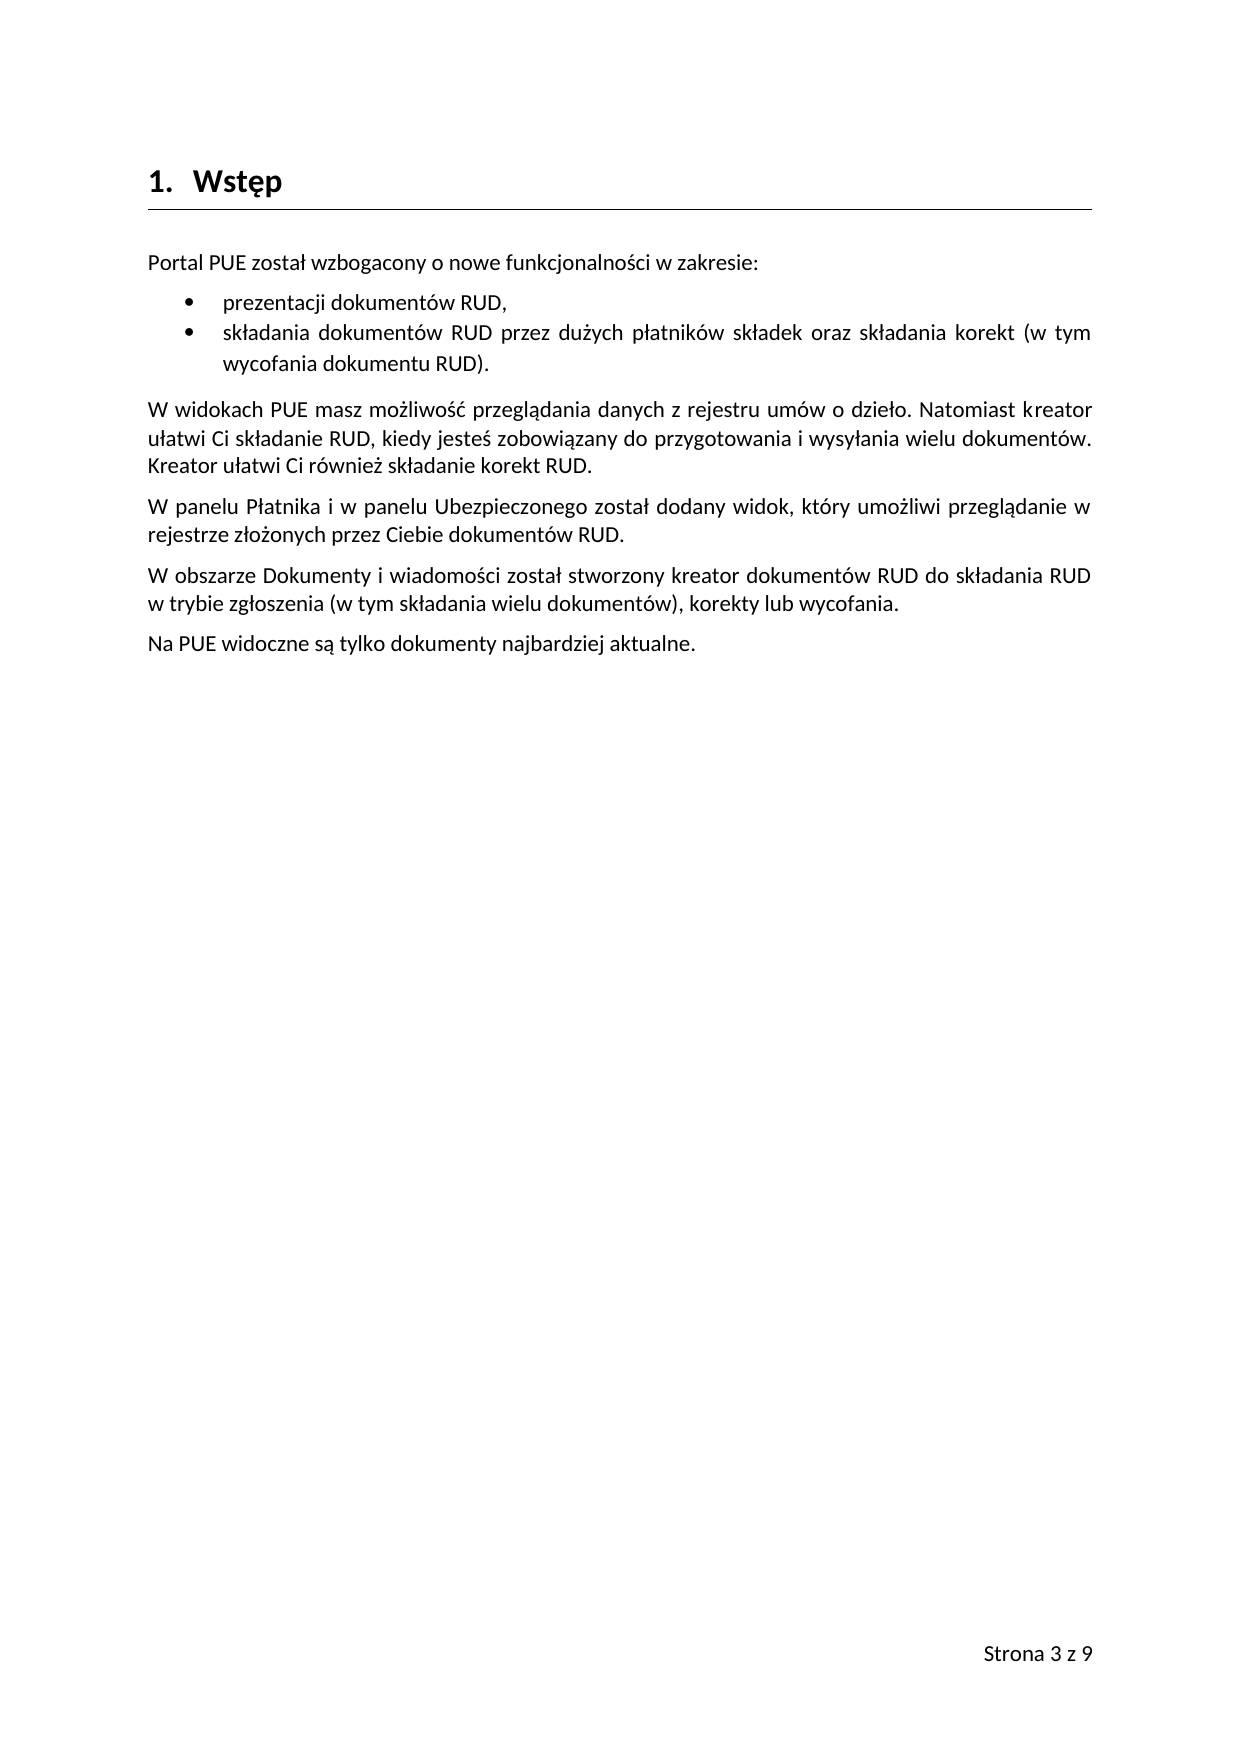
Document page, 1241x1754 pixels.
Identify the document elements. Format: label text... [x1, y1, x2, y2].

text W widokach PUE masz możliwość przeglądania danych z rejestru umów o dzieło. Natomiast kreator ułatwi Ci składanie RUD, kiedy jesteś zobowiązany do przygotowania i wysyłania wielu dokumentów. Kreator ułatwi Ci również składanie korekt RUD. [148, 396, 1092, 480]
list składania dokumentów RUD przez dużych płatników składek oraz składania korekt (w tym wycofania dokumentu RUD). [185, 318, 1092, 377]
text W panelu Płatnika i w panelu Ubezpieczonego został dodany widok, który umożliwi przeglądanie w rejestrze złożonych przez Ciebie dokumentów RUD. [148, 492, 1092, 548]
text Na PUE widoczne są tylko dokumenty najbardziej aktualne. [148, 629, 1092, 657]
text W obszarze Dokumenty i wiadomości został stworzony kreator dokumentów RUD do składania RUD w trybie zgłoszenia (w tym składania wielu dokumentów), korekty lub wycofania. [148, 561, 1092, 617]
list prezentacji dokumentów RUD, [185, 288, 1092, 316]
text Portal PUE został wzbogacony o nowe funkcjonalności w zakresie: [148, 248, 1092, 276]
subtitle Wstęp [148, 160, 1092, 209]
